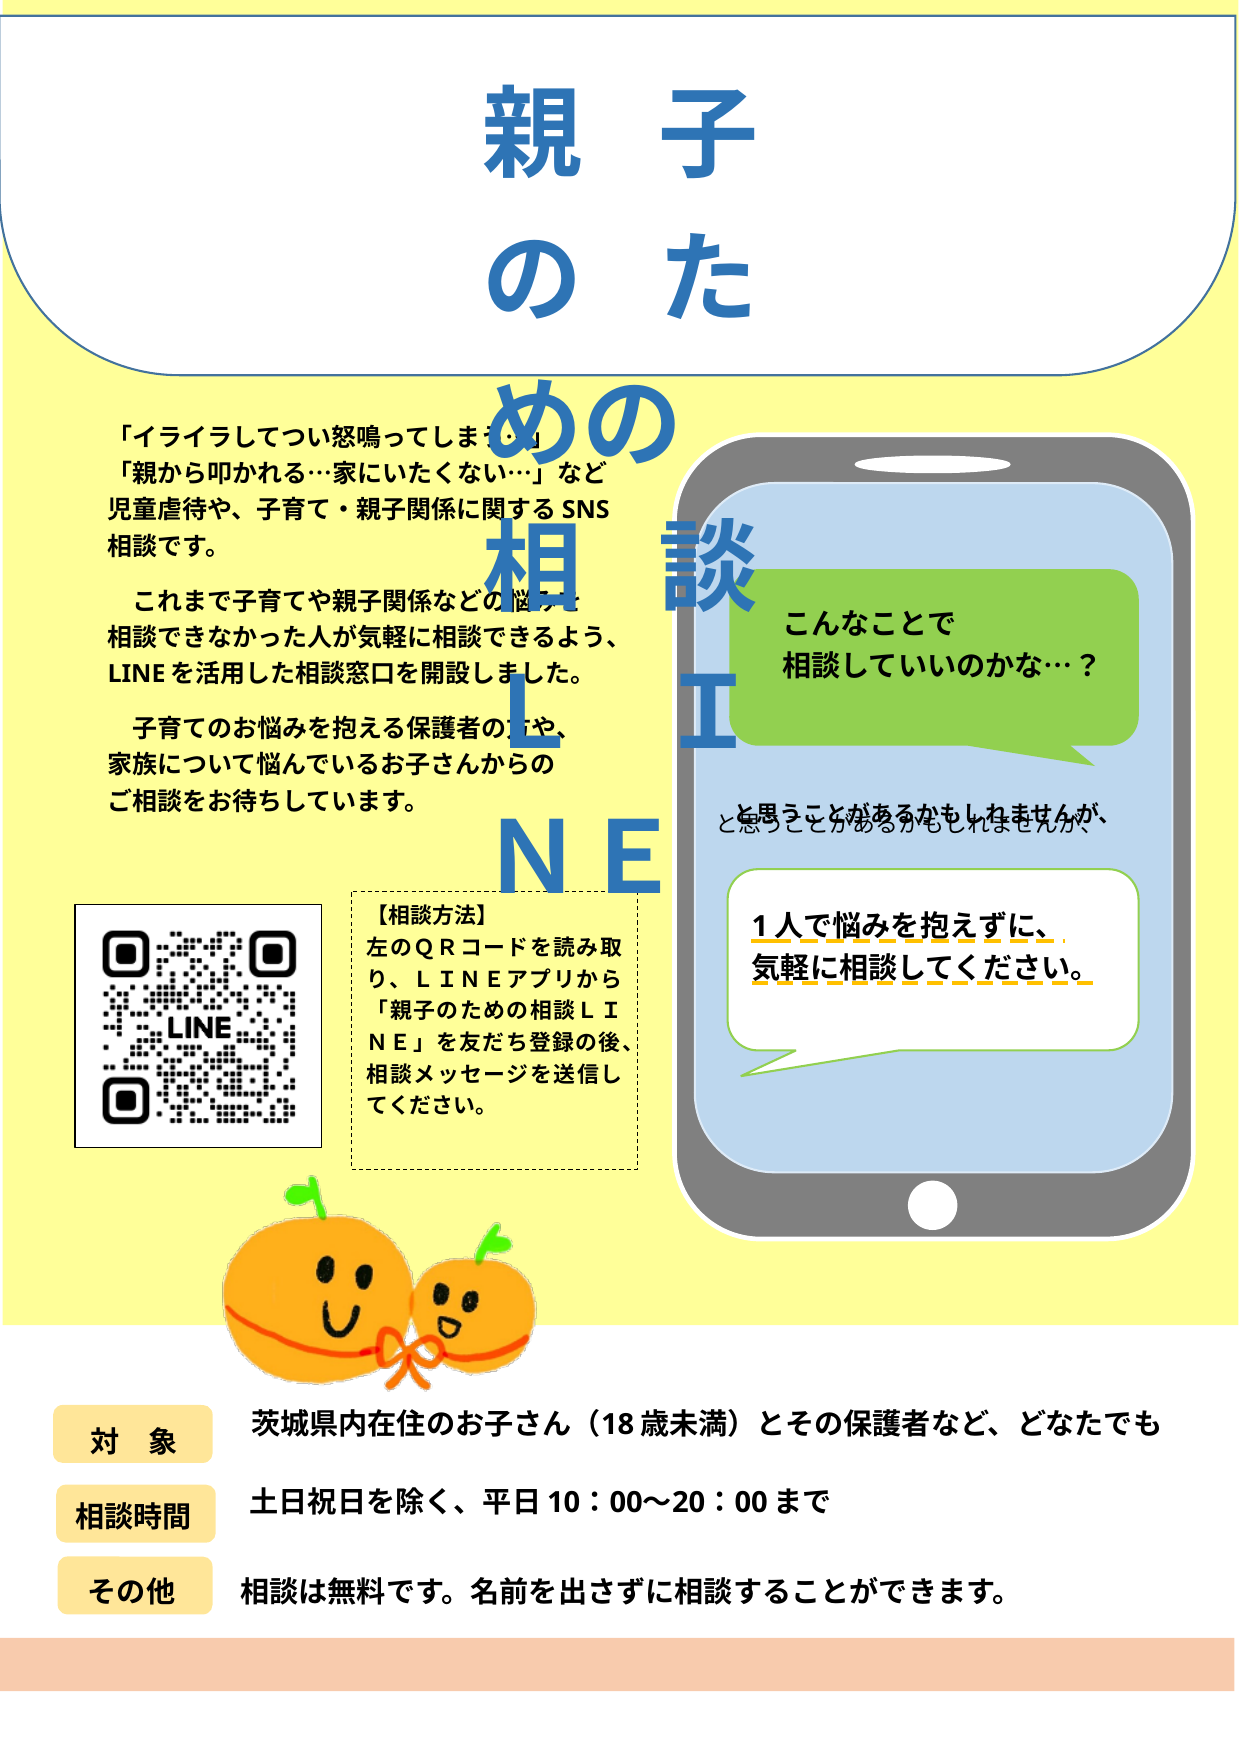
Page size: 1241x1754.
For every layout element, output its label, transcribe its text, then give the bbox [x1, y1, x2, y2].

picture [212, 1161, 550, 1405]
text 相談時間 [75, 1477, 1165, 1552]
picture [92, 920, 307, 1135]
text 対 象 [75, 1402, 1165, 1477]
text その他 相談は無料です。名前を出さずに相談することができます。 [75, 1552, 1165, 1627]
